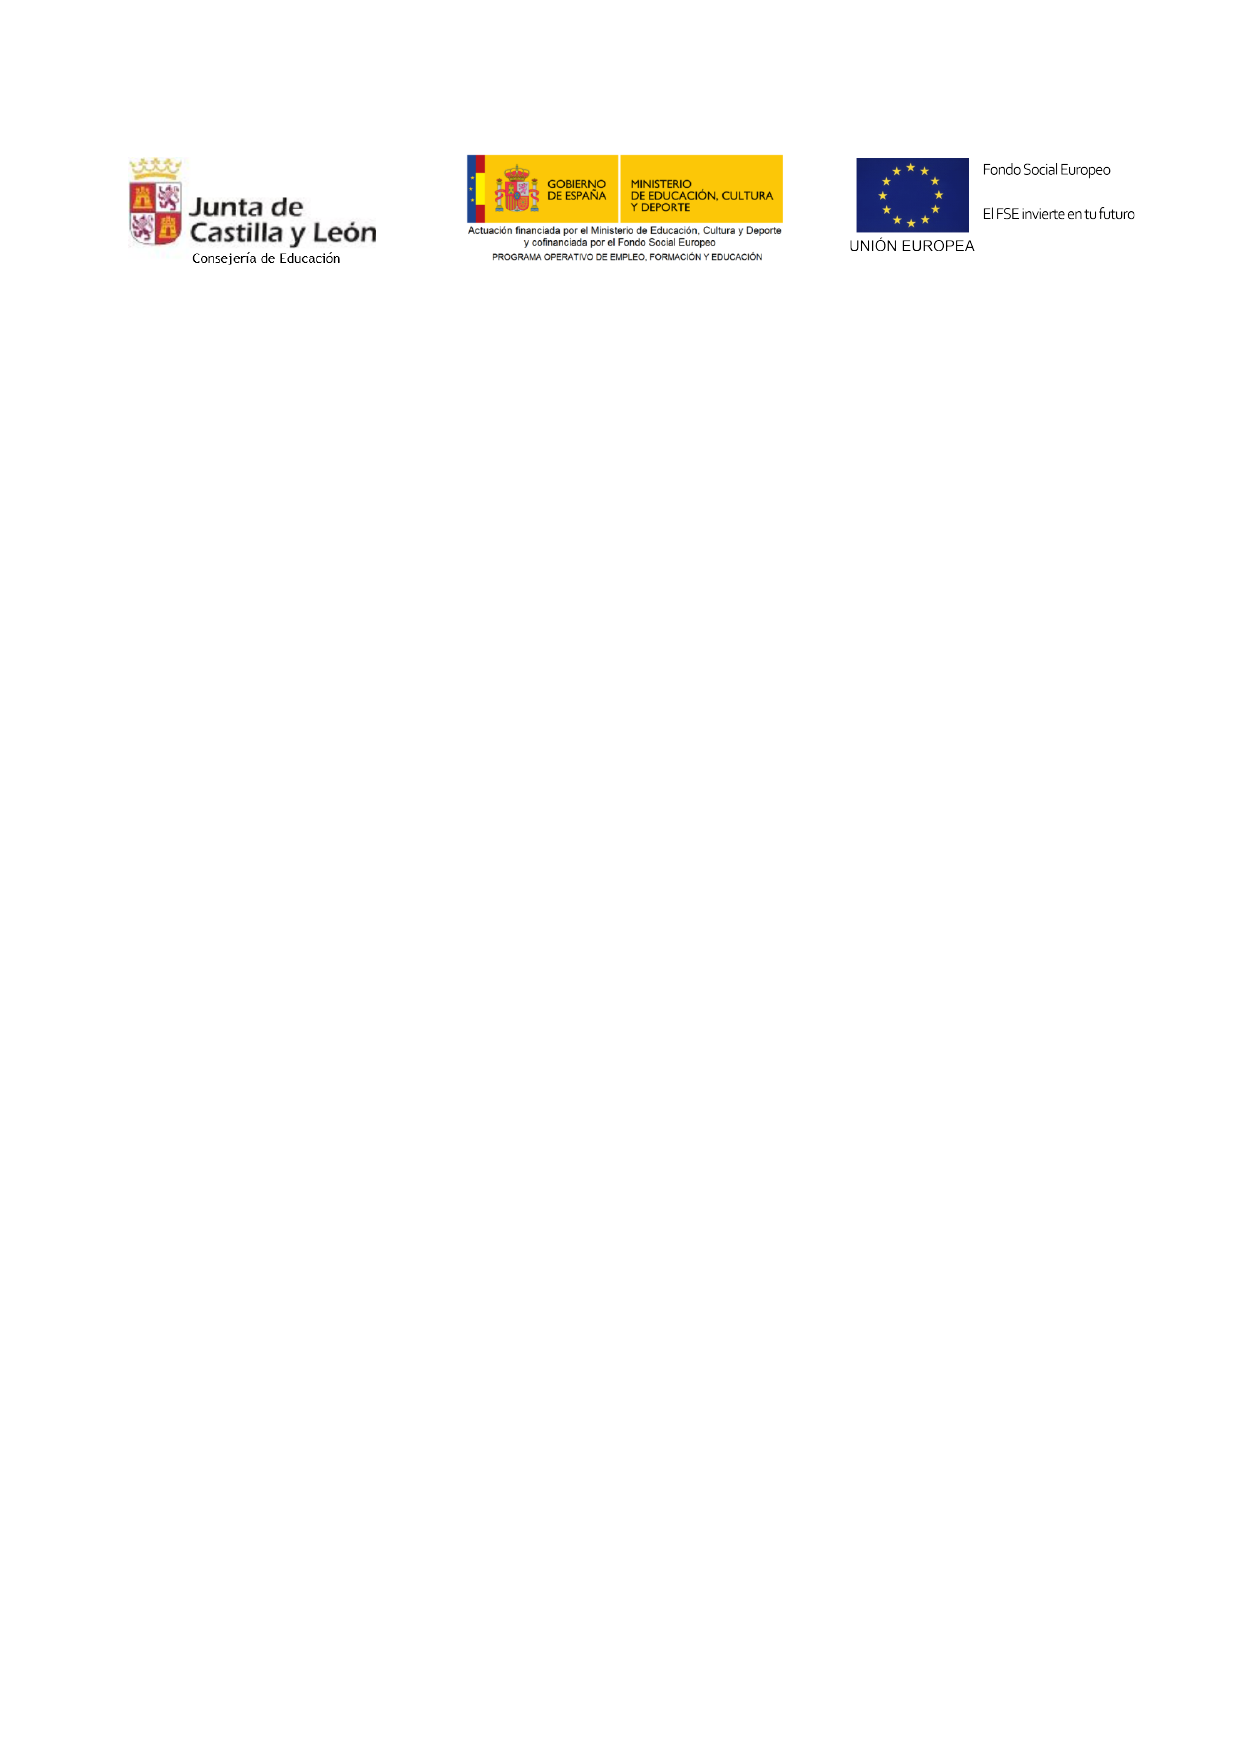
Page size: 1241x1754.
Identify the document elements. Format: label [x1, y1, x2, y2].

picture [850, 158, 1135, 251]
picture [122, 147, 397, 270]
picture [466, 154, 784, 263]
